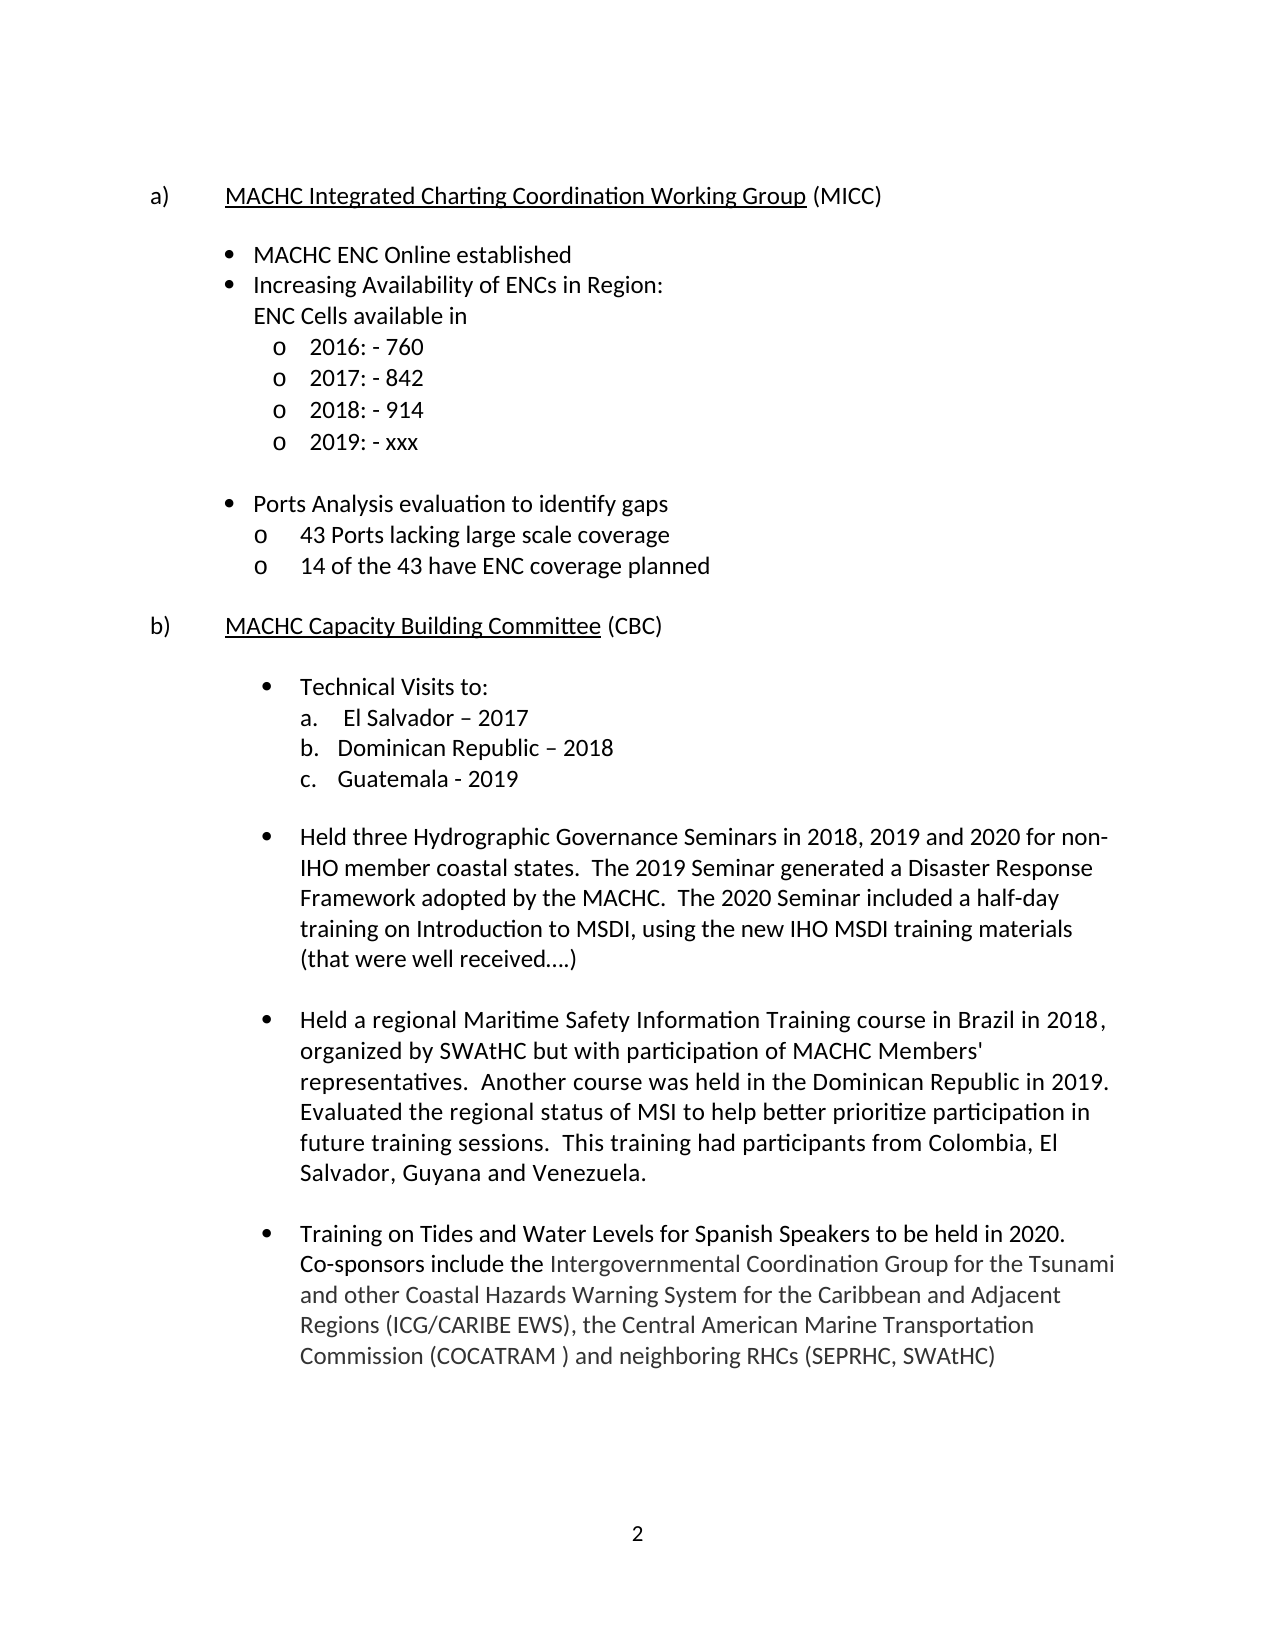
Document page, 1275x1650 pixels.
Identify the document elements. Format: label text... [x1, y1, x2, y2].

list 43 Ports lacking large scale coverage [253, 519, 1125, 551]
list Increasing Availability of ENCs in Region: [225, 269, 1125, 300]
list Held a regional Maritime Safety Information Training course in Brazil in 2018, organized by SWAtHC but with participation of MACHC Members' representatives. Another course was held in the Dominican Republic in 2019. Evaluated the regional status of MSI to help better prioritize participation in future training sessions. This training had participants from Colombia, El Salvador, Guyana and Venezuela. [262, 1004, 1125, 1188]
list 14 of the 43 have ENC coverage planned [253, 551, 1125, 582]
list Training on Tides and Water Levels for Spanish Speakers to be held in 2020. [262, 1218, 1125, 1248]
list MACHC Integrated Charting Coordination Working Group (MICC) [150, 181, 1125, 211]
list 2018: - 914 [272, 394, 1125, 426]
list 2019: - xxx [272, 426, 1125, 458]
list Technical Visits to: [262, 671, 1125, 702]
list El Salvador – 2017 [300, 702, 1125, 732]
list Ports Analysis evaluation to identify gaps [225, 488, 1125, 519]
list MACHC ENC Online established [225, 239, 1125, 269]
list Guatemala - 2019 [300, 763, 1125, 793]
list Dominican Republic – 2018 [300, 732, 1125, 763]
list 2016: - 760 [272, 331, 1125, 362]
list Held three Hydrographic Governance Seminars in 2018, 2019 and 2020 for non-IHO member coastal states. The 2019 Seminar generated a Disaster Response Framework adopted by the MACHC. The 2020 Seminar included a half-day training on Introduction to MSDI, using the new IHO MSDI training materials (that were well received….) [262, 821, 1125, 974]
list 2017: - 842 [272, 362, 1125, 394]
text Co-sponsors include the Intergovernmental Coordination Group for the Tsunami and other Coastal Hazards Warning System for the Caribbean and Adjacent Regions (ICG/CARIBE EWS), the Central American Marine Transportation Commission (COCATRAM ) and neighboring RHCs (SEPRHC, SWAtHC) [300, 1248, 1125, 1371]
text ENC Cells available in [225, 300, 1125, 331]
list MACHC Capacity Building Committee (CBC) [150, 610, 1125, 641]
